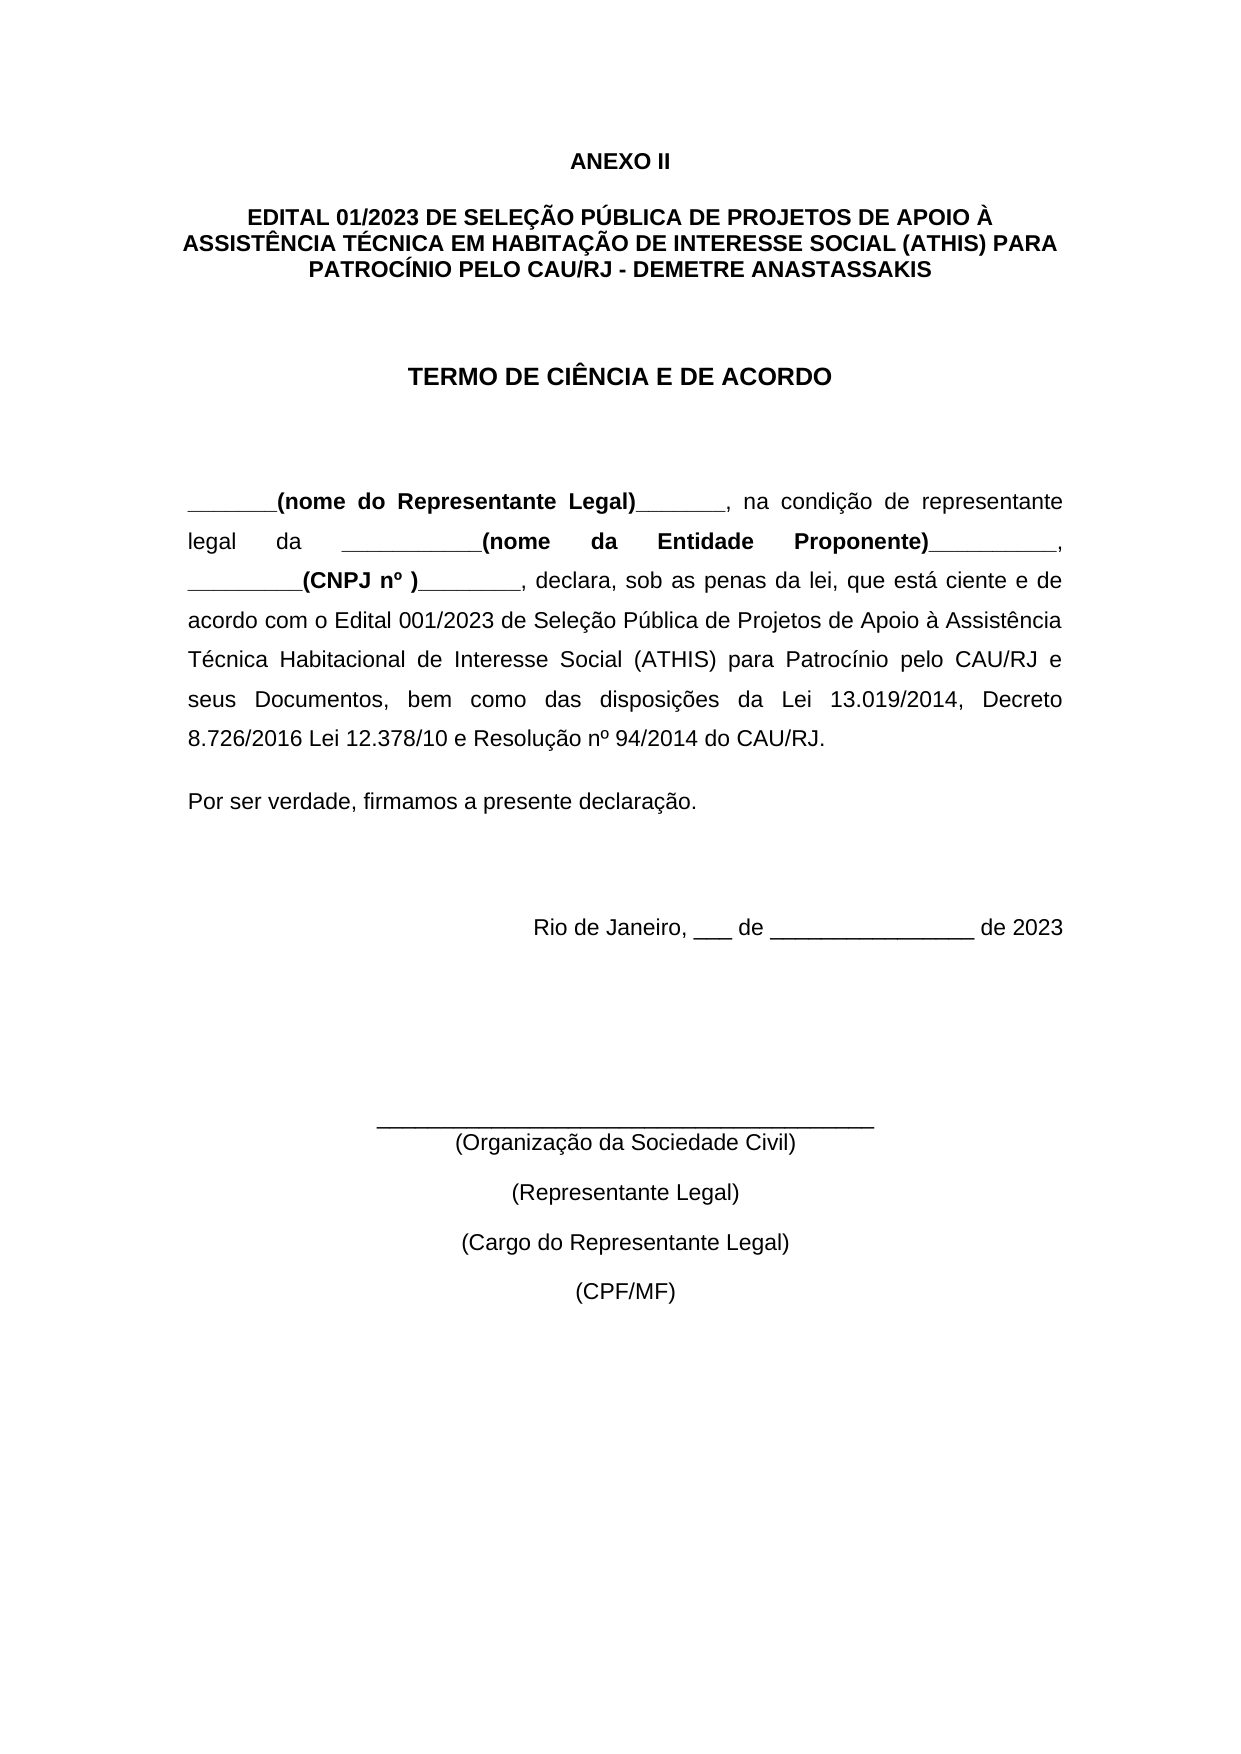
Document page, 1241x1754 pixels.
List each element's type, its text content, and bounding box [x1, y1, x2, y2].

text ANEXO II [177, 148, 1063, 174]
text (Cargo do Representante Legal) [188, 1228, 1063, 1255]
text (Representante Legal) [188, 1179, 1063, 1205]
text Por ser verdade, firmamos a presente declaração. [188, 788, 1063, 814]
text _______________________________________ (Organização da Sociedade Civil) [188, 1103, 1063, 1155]
text TERMO DE CIÊNCIA E DE ACORDO [177, 362, 1063, 391]
text (CPF/MF) [188, 1278, 1063, 1305]
text Rio de Janeiro, ___ de ________________ de 2023 [188, 914, 1012, 940]
text EDITAL 01/2023 DE SELEÇÃO PÚBLICA DE PROJETOS DE APOIO À ASSISTÊNCIA TÉCNICA EM HABITAÇÃO DE INTERESSE SOCIAL (ATHIS) PARA PATROCÍNIO PELO CAU/RJ - DEMETRE ANASTASSAKIS [177, 204, 1063, 283]
text _______(nome do Representante Legal)_______, na condição de representante legal da ___________(nome da Entidade Proponente)__________, _________(CNPJ nº )________, declara, sob as penas da lei, que está ciente e de acordo com o Edital 001/2023 de Seleção Pública de Projetos de Apoio à Assistência Técnica Habitacional de Interesse Social (ATHIS) para Patrocínio pelo CAU/RJ e seus Documentos, bem como das disposições da Lei 13.019/2014, Decreto 8.726/2016 Lei 12.378/10 e Resolução nº 94/2014 do CAU/RJ. [188, 488, 1063, 751]
